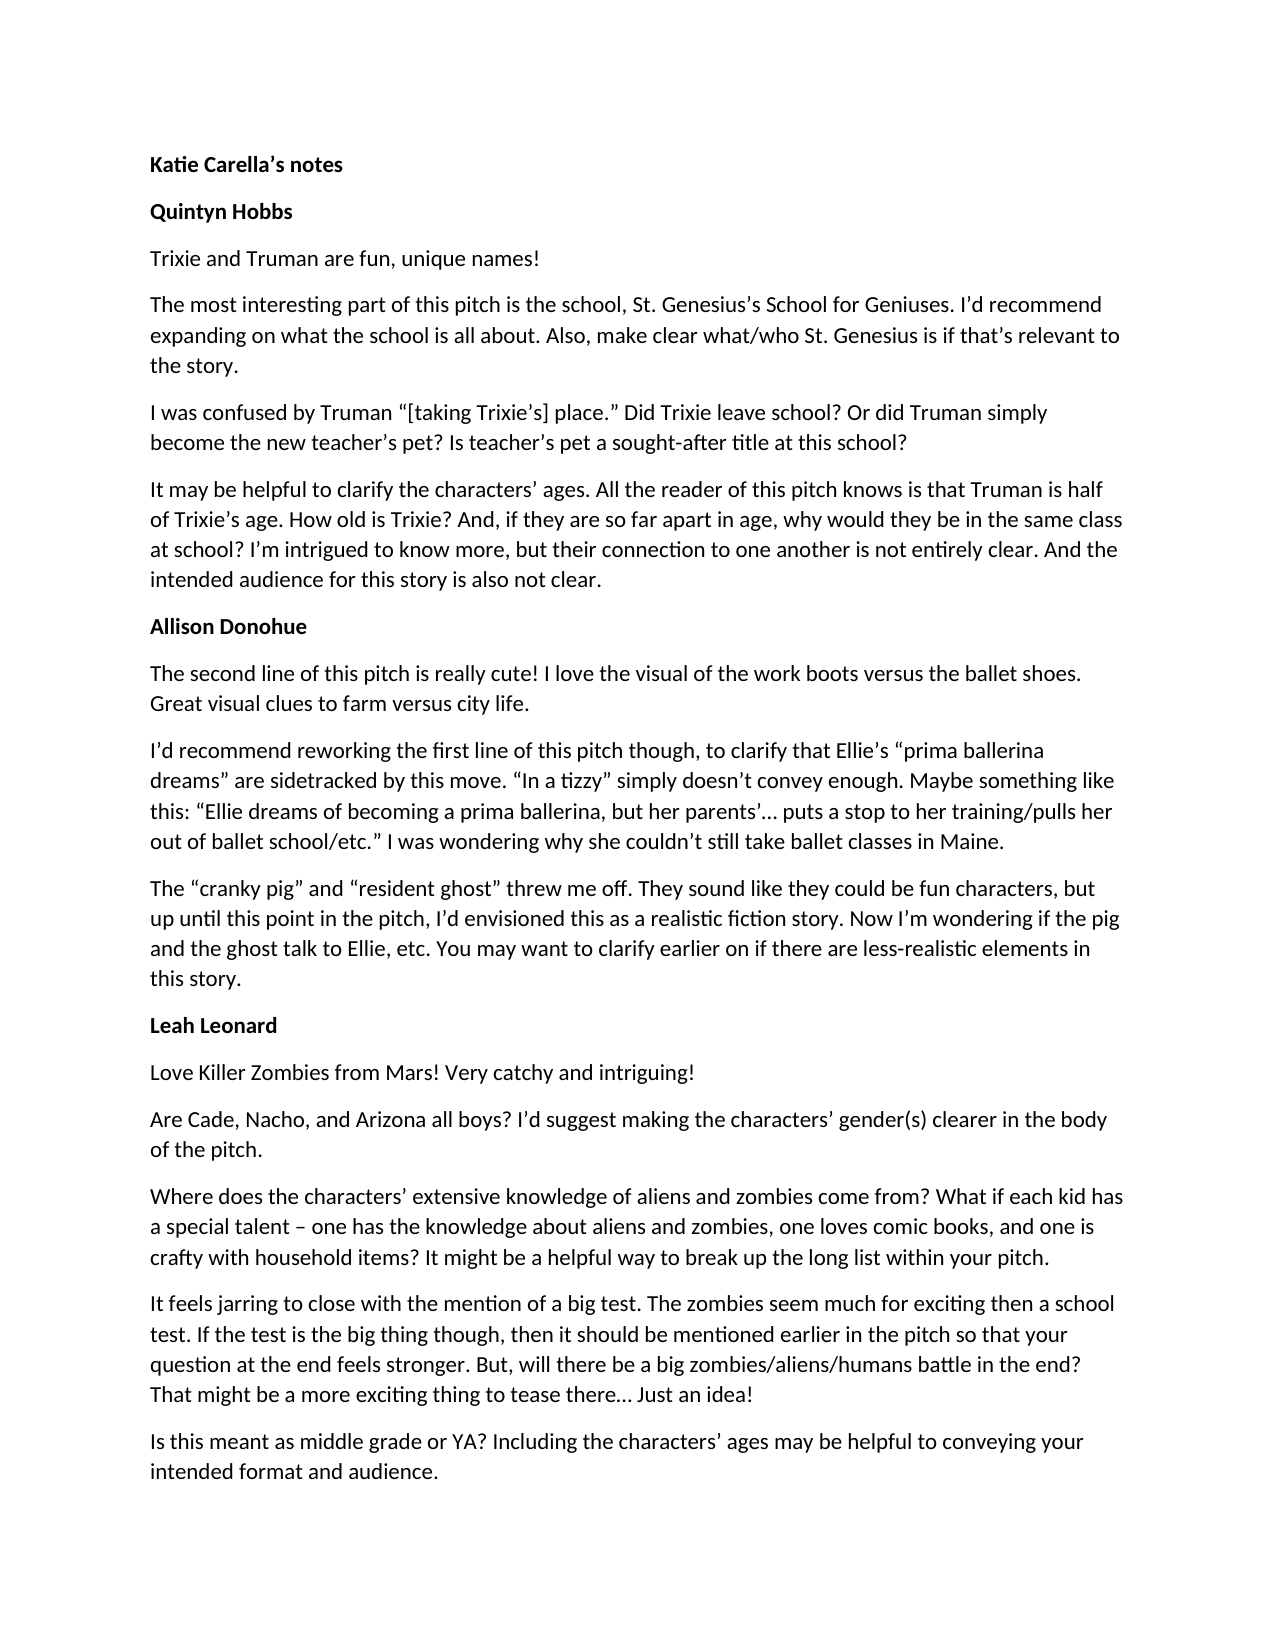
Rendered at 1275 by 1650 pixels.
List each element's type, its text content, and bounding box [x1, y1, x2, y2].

text Katie Carella’s notes [150, 150, 1125, 178]
text Trixie and Truman are fun, unique names! [150, 244, 1125, 272]
text The most interesting part of this pitch is the school, St. Genesius’s School for Geniuses. I’d recommend expanding on what the school is all about. Also, make clear what/who St. Genesius is if that’s relevant to the story. [150, 291, 1125, 379]
text It feels jarring to close with the mention of a big test. The zombies seem much for exciting then a school test. If the test is the big thing though, then it should be mentioned earlier in the pitch so that your question at the end feels stronger. But, will there be a big zombies/aliens/humans battle in the end? That might be a more exciting thing to tease there… Just an idea! [150, 1289, 1125, 1408]
text Leah Leonard [150, 1011, 1125, 1039]
text The “cranky pig” and “resident ghost” threw me off. They sound like they could be fun characters, but up until this point in the pitch, I’d envisioned this as a realistic fiction story. Now I’m wondering if the pig and the ghost talk to Ellie, etc. You may want to clarify earlier on if there are less-realistic elements in this story. [150, 874, 1125, 993]
text Love Killer Zombies from Mars! Very catchy and intriguing! [150, 1058, 1125, 1086]
text Where does the characters’ extensive knowledge of aliens and zombies come from? What if each kid has a special talent – one has the knowledge about aliens and zombies, one loves comic books, and one is crafty with household items? It might be a helpful way to break up the long list within your pitch. [150, 1182, 1125, 1271]
text I was confused by Truman “[taking Trixie’s] place.” Did Trixie leave school? Or did Truman simply become the new teacher’s pet? Is teacher’s pet a sought-after title at this school? [150, 398, 1125, 456]
text It may be helpful to clarify the characters’ ages. All the reader of this pitch knows is that Truman is half of Trixie’s age. How old is Trixie? And, if they are so far apart in age, why would they be in the same class at school? I’m intrigued to know more, but their connection to one another is not entirely clear. And the intended audience for this story is also not clear. [150, 475, 1125, 594]
text The second line of this pitch is really cute! I love the visual of the work boots versus the ballet shoes. Great visual clues to farm versus city life. [150, 659, 1125, 718]
text I’d recommend reworking the first line of this pitch though, to clarify that Ellie’s “prima ballerina dreams” are sidetracked by this move. “In a tizzy” simply doesn’t convey enough. Maybe something like this: “Ellie dreams of becoming a prima ballerina, but her parents’… puts a stop to her training/pulls her out of ballet school/etc.” I was wondering why she couldn’t still take ballet classes in Maine. [150, 736, 1125, 855]
text Is this meant as middle grade or YA? Including the characters’ ages may be helpful to conveying your intended format and audience. [150, 1427, 1125, 1485]
text Are Cade, Nacho, and Arizona all boys? I’d suggest making the characters’ gender(s) clearer in the body of the pitch. [150, 1105, 1125, 1163]
text Quintyn Hobbs [150, 197, 1125, 225]
text Allison Donohue [150, 612, 1125, 641]
